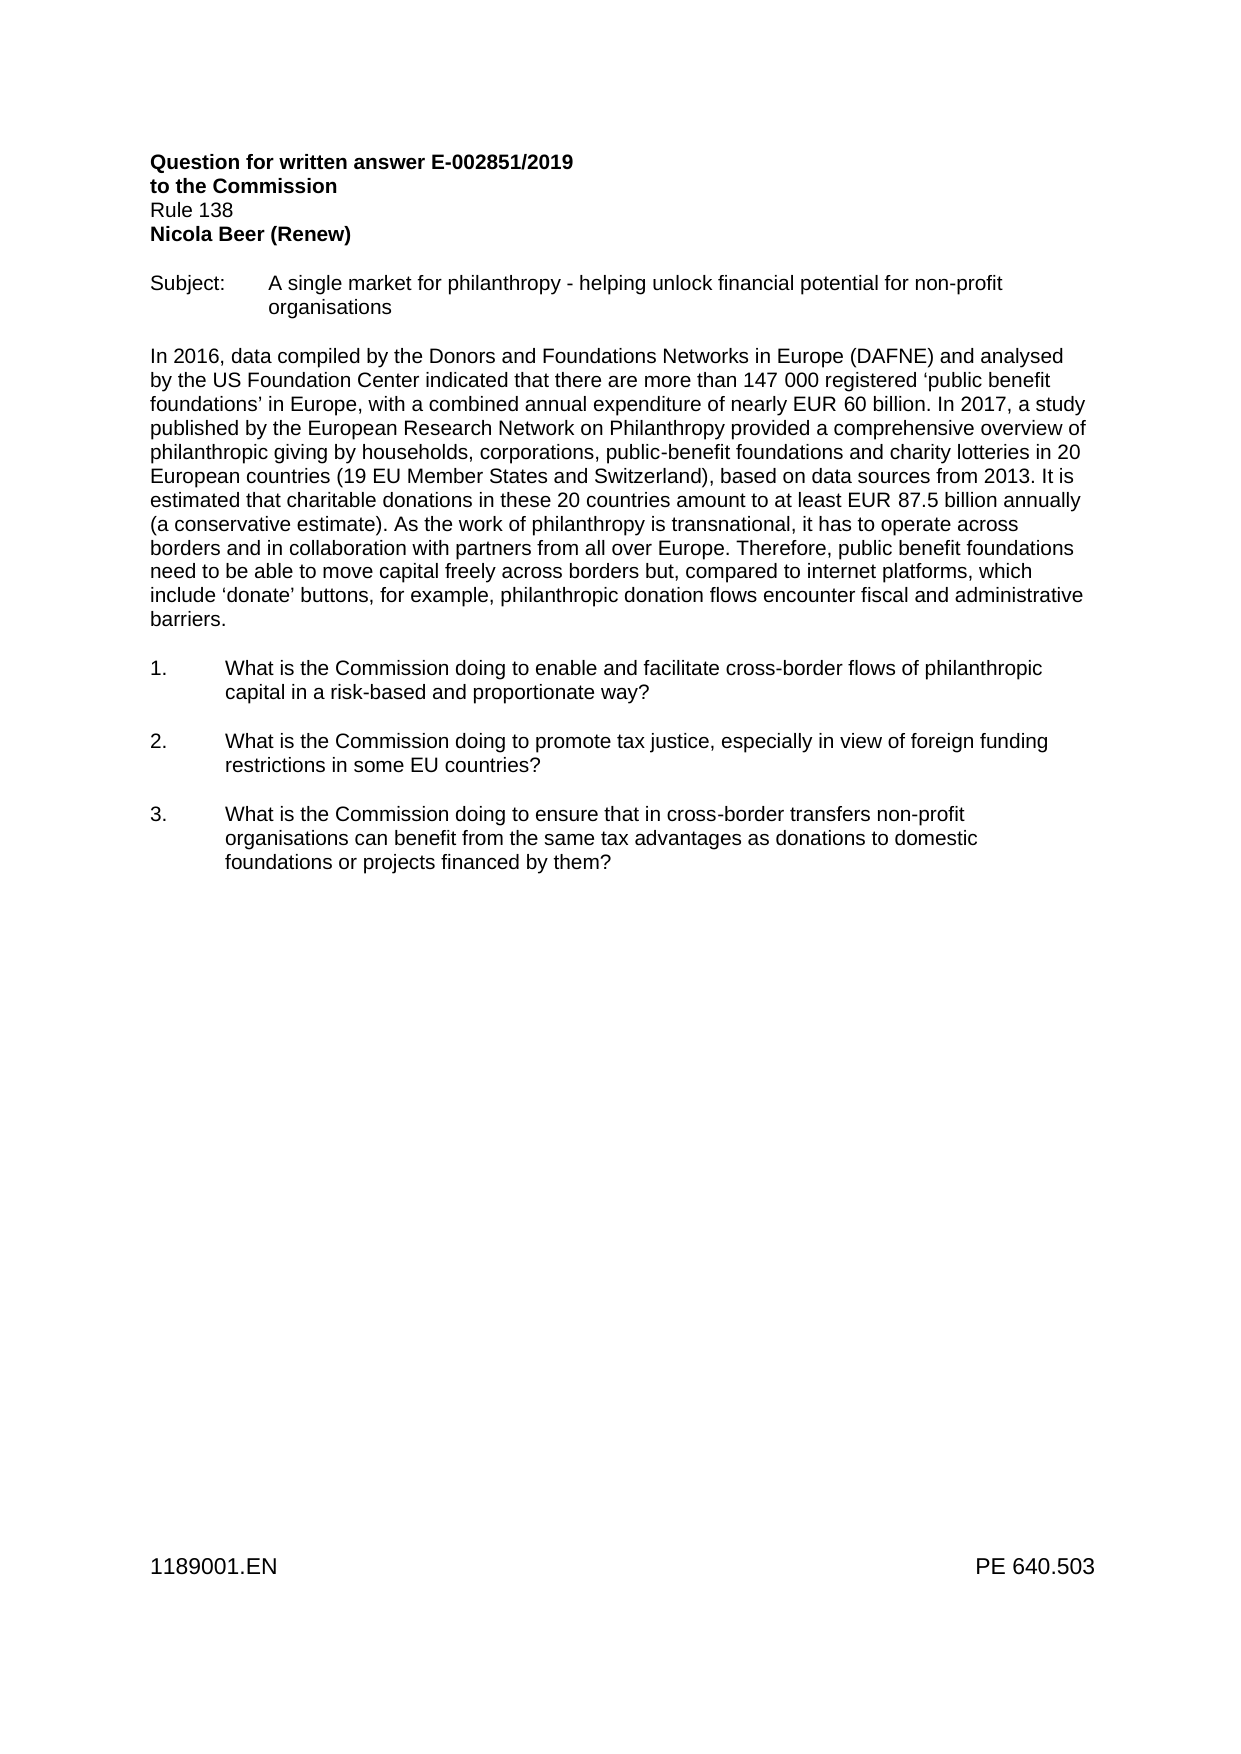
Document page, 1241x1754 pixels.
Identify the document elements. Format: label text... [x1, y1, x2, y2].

text Rule 138 [150, 198, 1090, 222]
text to the Commission [150, 174, 1090, 198]
text 2. What is the Commission doing to promote tax justice, especially in view of foreign funding restrictions in some EU countries? [150, 729, 1090, 777]
text 1. What is the Commission doing to enable and facilitate cross-border flows of philanthropic capital in a risk-based and proportionate way? [150, 656, 1090, 704]
text Nicola Beer (Renew) [150, 222, 1090, 246]
text Question for written answer E-002851/2019 [150, 150, 1090, 174]
text In 2016, data compiled by the Donors and Foundations Networks in Europe (DAFNE) and analysed by the US Foundation Center indicated that there are more than 147 000 registered ‘public benefit foundations’ in Europe, with a combined annual expenditure of nearly EUR 60 billion. In 2017, a study published by the European Research Network on Philanthropy provided a comprehensive overview of philanthropic giving by households, corporations, public-benefit foundations and charity lotteries in 20 European countries (19 EU Member States and Switzerland), based on data sources from 2013. It is estimated that charitable donations in these 20 countries amount to at least EUR 87.5 billion annually (a conservative estimate). As the work of philanthropy is transnational, it has to operate across borders and in collaboration with partners from all over Europe. Therefore, public benefit foundations need to be able to move capital freely across borders but, compared to internet platforms, which include ‘donate’ buttons, for example, philanthropic donation flows encounter fiscal and administrative barriers. [150, 344, 1090, 631]
text Subject: A single market for philanthropy - helping unlock financial potential for non-profit organisations [150, 271, 1090, 319]
text 3. What is the Commission doing to ensure that in cross-border transfers non-profit organisations can benefit from the same tax advantages as donations to domestic foundations or projects financed by them? [150, 802, 1090, 874]
